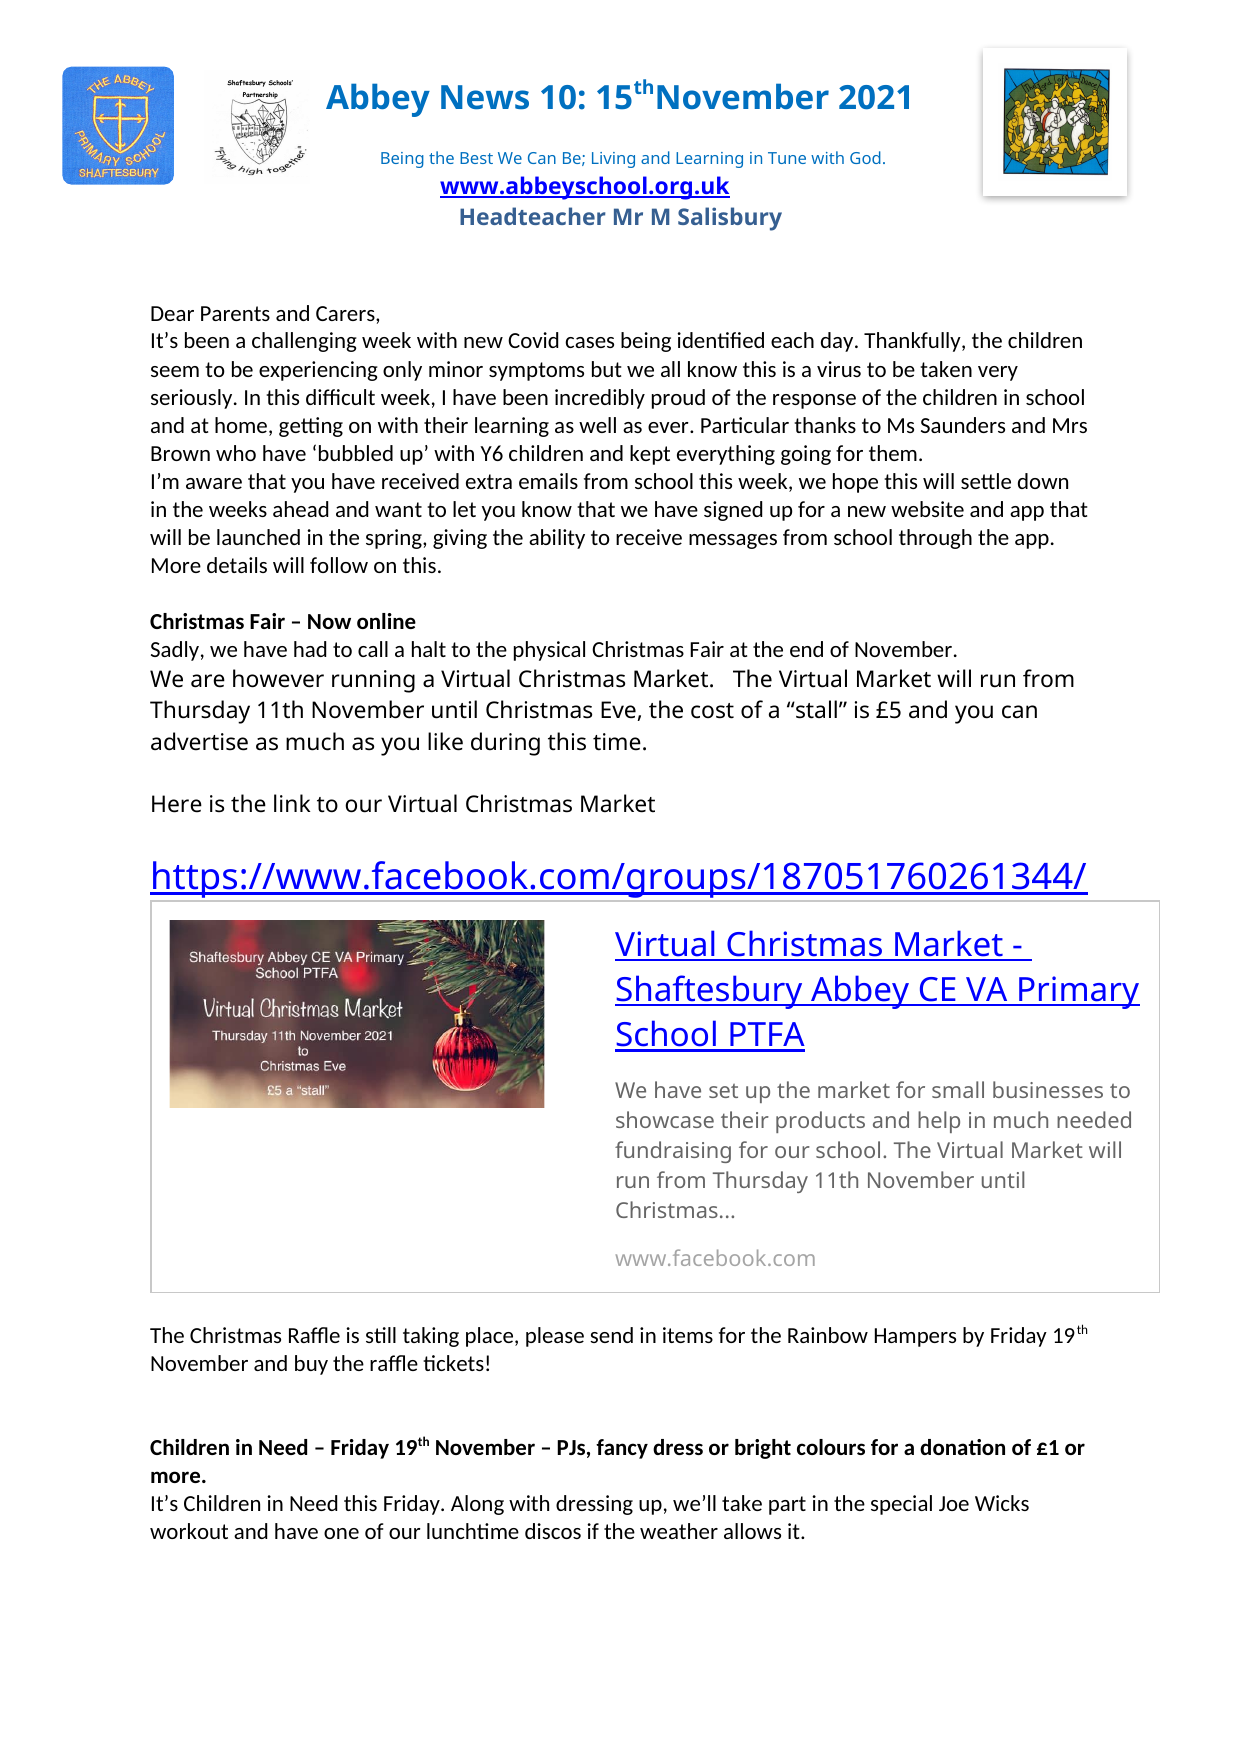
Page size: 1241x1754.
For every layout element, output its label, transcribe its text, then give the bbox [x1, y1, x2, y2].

text Children in Need – Friday 19th November – PJs, fancy dress or bright colours for a donation of £1 or more. [150, 1433, 1090, 1489]
text The Christmas Raffle is still taking place, please send in items for the Rainbow Hampers by Friday 19th November and buy the raffle tickets! [150, 1321, 1090, 1377]
text We are however running a Virtual Christmas Market. The Virtual Market will run from Thursday 11th November until Christmas Eve, the cost of a “stall” is £5 and you can advertise as much as you like during this time. [150, 663, 1090, 757]
text Christmas Fair – Now online [150, 607, 1090, 635]
text Sadly, we have had to call a halt to the physical Christmas Fair at the end of November. [150, 635, 1090, 663]
text https://www.facebook.com/groups/187051760261344/ [150, 850, 1090, 900]
picture [998, 63, 1112, 181]
text Dear Parents and Carers, [150, 299, 1090, 327]
text It’s been a challenging week with new Covid cases being identified each day. Thankfully, the children seem to be experiencing only minor symptoms but we all know this is a virus to be taken very seriously. In this difficult week, I have been incredibly proud of the response of the children in school and at home, getting on with their learning as well as ever. Particular thanks to Ms Saunders and Mrs Brown who have ‘bubbled up’ with Y6 children and kept everything going for them. [150, 327, 1090, 467]
table_header Virtual Christmas Market - Shaftesbury Abbey CE VA Primary School PTFA We have set up the market for small businesses to showcase their products and help in much needed fundraising for our school. The Virtual Market will run from Thursday 11th November until Christmas... www.facebook.com [596, 902, 1159, 1292]
table_header [152, 902, 596, 1292]
picture [62, 66, 174, 185]
text It’s Children in Need this Friday. Along with dressing up, we’ll take part in the special Joe Wicks workout and have one of our lunchtime discos if the weather allows it. [150, 1489, 1090, 1545]
text I’m aware that you have received extra emails from school this week, we hope this will settle down in the weeks ahead and want to let you know that we have signed up for a new website and app that will be launched in the spring, giving the ability to receive messages from school through the app. More details will follow on this. [150, 467, 1090, 579]
picture [169, 920, 545, 1108]
picture [204, 70, 314, 186]
text Here is the link to our Virtual Christmas Market [150, 788, 1090, 819]
